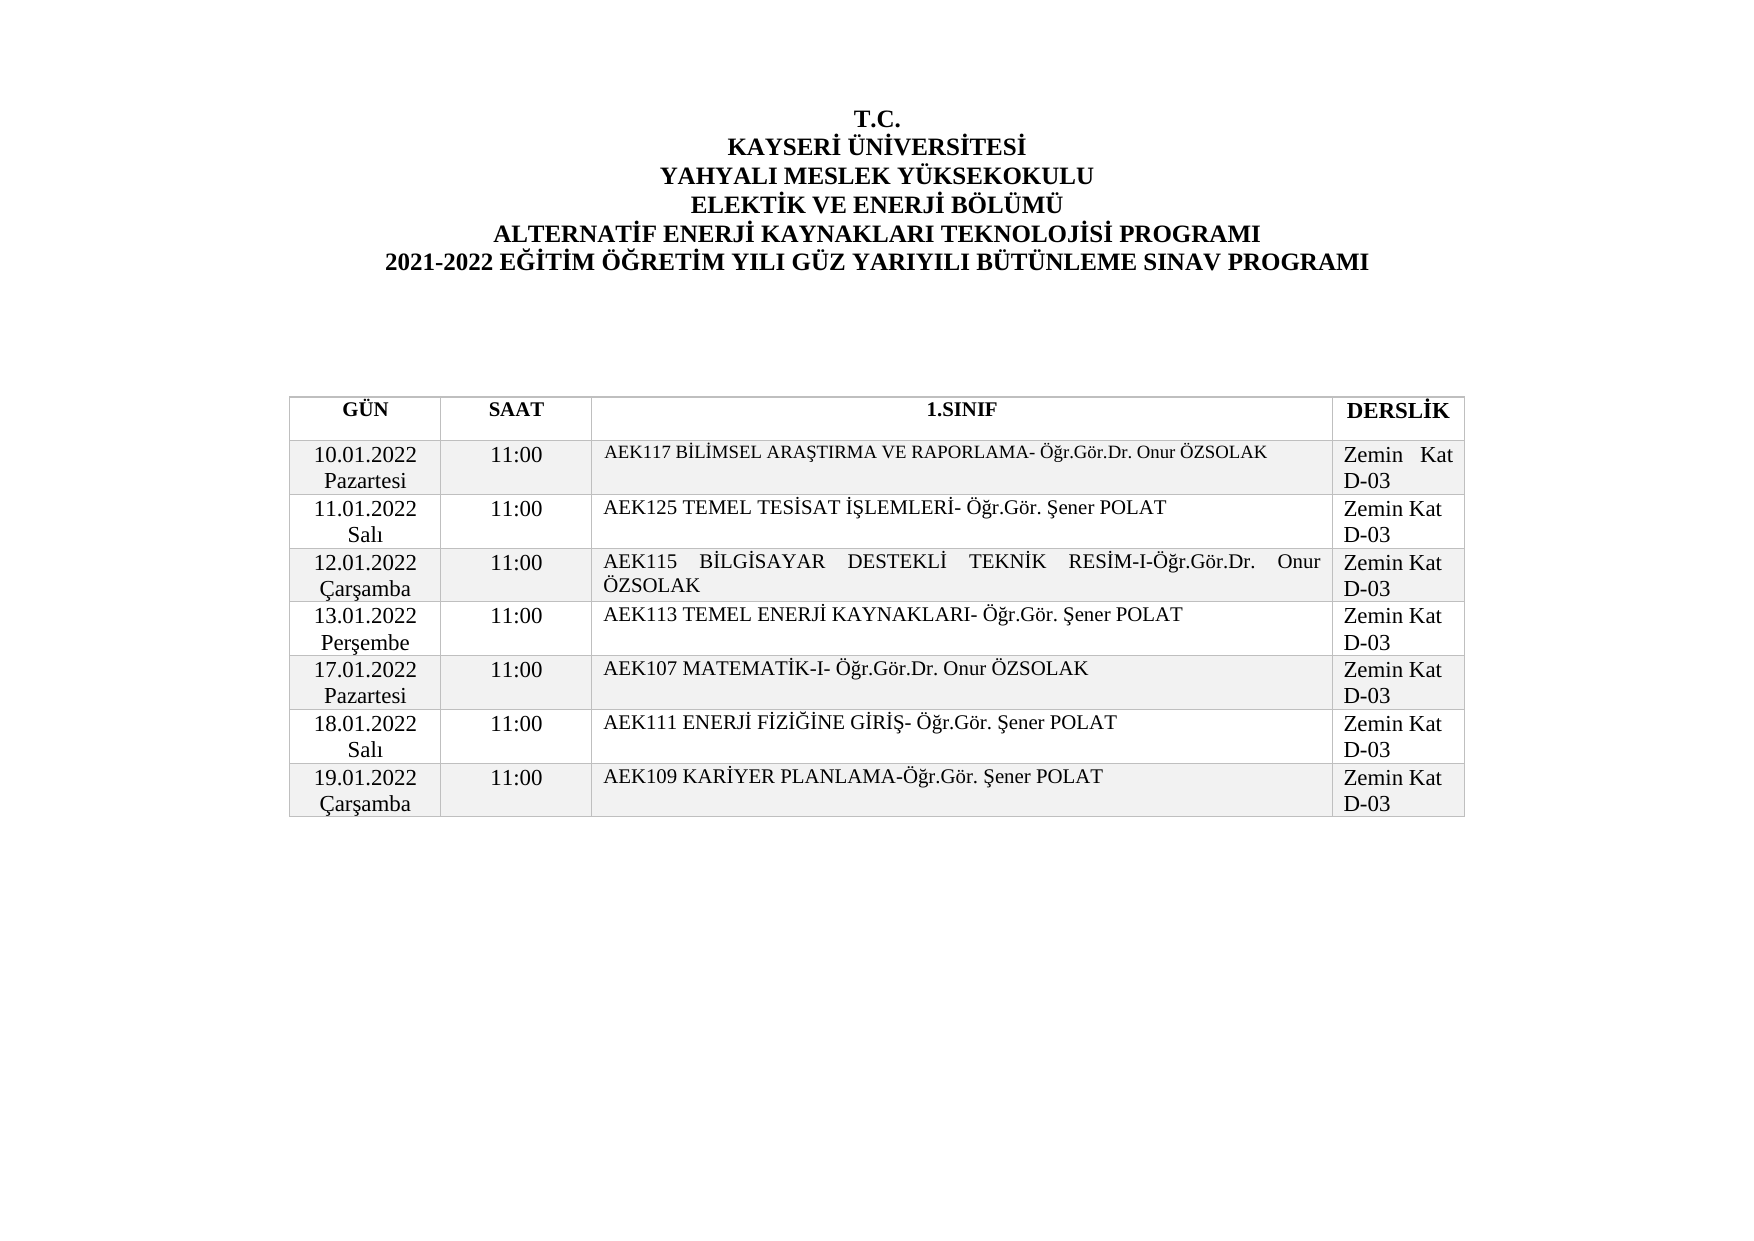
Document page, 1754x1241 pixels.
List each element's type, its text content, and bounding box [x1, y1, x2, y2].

table_cell 10.01.2022 Pazartesi [290, 441, 440, 494]
table_cell 19.01.2022 Çarşamba [290, 764, 440, 816]
table_cell Zemin Kat D-03 [1333, 710, 1464, 762]
table_cell 11:00 [441, 656, 591, 709]
table_cell AEK115 BİLGİSAYAR DESTEKLİ TEKNİK RESİM-I-Öğr.Gör.Dr. Onur ÖZSOLAK [592, 549, 1332, 601]
table_cell 12.01.2022 Çarşamba [290, 549, 440, 601]
text ELEKTİK VE ENERJİ BÖLÜMÜ [75, 190, 1679, 219]
table_cell 11:00 [441, 764, 591, 816]
text T.C. [75, 104, 1679, 132]
table_cell AEK117 BİLİMSEL ARAŞTIRMA VE RAPORLAMA- Öğr.Gör.Dr. Onur ÖZSOLAK [592, 441, 1332, 494]
table_cell AEK125 TEMEL TESİSAT İŞLEMLERİ- Öğr.Gör. Şener POLAT [592, 495, 1332, 547]
table_cell AEK113 TEMEL ENERJİ KAYNAKLARI- Öğr.Gör. Şener POLAT [592, 602, 1332, 655]
table_cell Zemin Kat D-03 [1333, 549, 1464, 601]
table_header DERSLİK [1333, 398, 1464, 440]
table_cell Zemin Kat D-03 [1333, 602, 1464, 655]
table_cell AEK107 MATEMATİK-I- Öğr.Gör.Dr. Onur ÖZSOLAK [592, 656, 1332, 709]
table_header SAAT [441, 398, 591, 440]
table_cell 11:00 [441, 549, 591, 601]
table_cell 17.01.2022 Pazartesi [290, 656, 440, 709]
table_header 1.SINIF [592, 398, 1332, 440]
table_cell Zemin Kat D-03 [1333, 495, 1464, 547]
text YAHYALI MESLEK YÜKSEKOKULU [75, 161, 1679, 190]
table_cell 11:00 [441, 441, 591, 494]
table_cell Zemin Kat D-03 [1333, 764, 1464, 816]
table_cell 11:00 [441, 710, 591, 762]
table_header GÜN [290, 398, 440, 440]
table_cell AEK109 KARİYER PLANLAMA-Öğr.Gör. Şener POLAT [592, 764, 1332, 816]
table_cell Zemin Kat D-03 [1333, 441, 1464, 494]
text ALTERNATİF ENERJİ KAYNAKLARI TEKNOLOJİSİ PROGRAMI [75, 219, 1679, 247]
table_cell Zemin Kat D-03 [1333, 656, 1464, 709]
table_cell 11:00 [441, 495, 591, 547]
text KAYSERİ ÜNİVERSİTESİ [75, 132, 1679, 161]
text 2021-2022 EĞİTİM ÖĞRETİM YILI GÜZ YARIYILI BÜTÜNLEME SINAV PROGRAMI [75, 247, 1679, 276]
table_cell 11:00 [441, 602, 591, 655]
table_cell 18.01.2022 Salı [290, 710, 440, 762]
table_cell AEK111 ENERJİ FİZİĞİNE GİRİŞ- Öğr.Gör. Şener POLAT [592, 710, 1332, 762]
table_cell 11.01.2022 Salı [290, 495, 440, 547]
table_cell 13.01.2022 Perşembe [290, 602, 440, 655]
